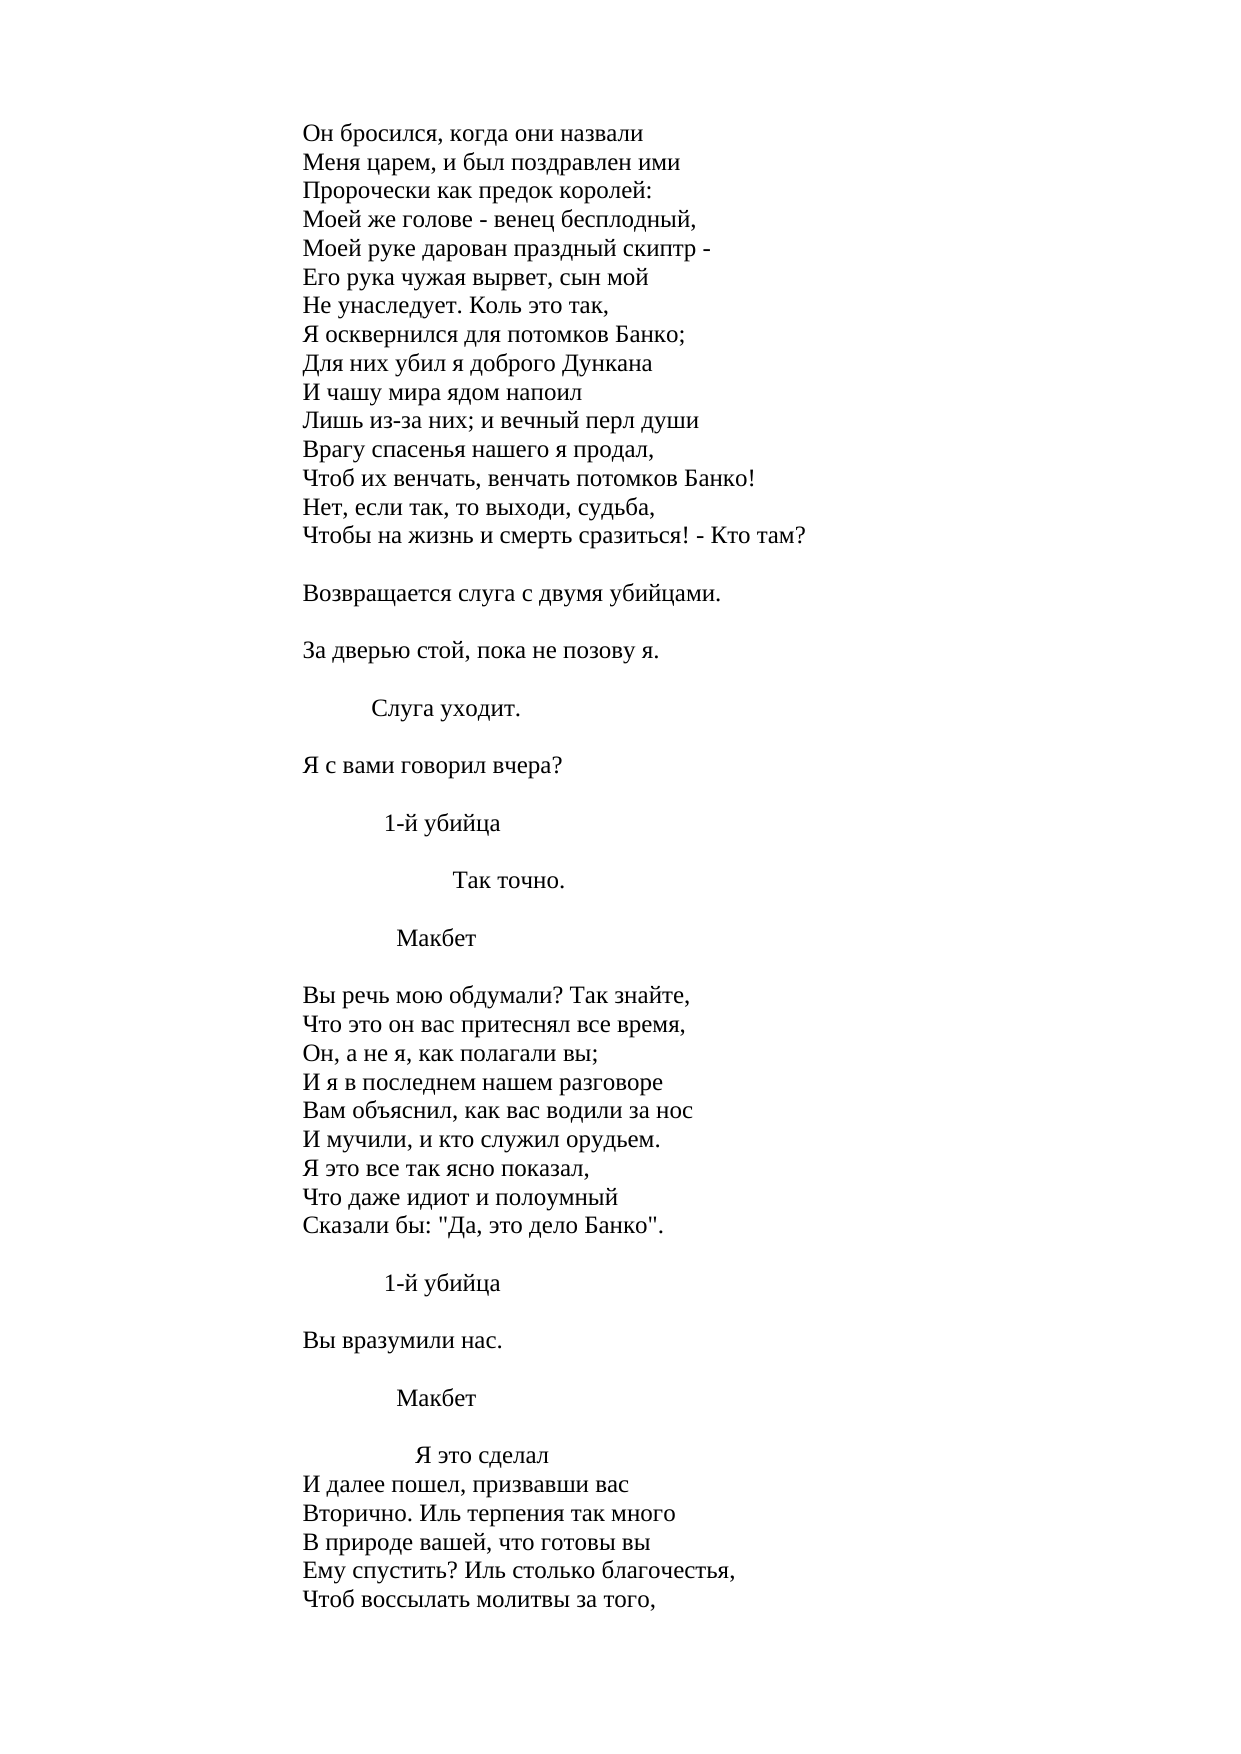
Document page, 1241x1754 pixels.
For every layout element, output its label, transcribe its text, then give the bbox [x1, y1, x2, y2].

text Не унаследует. Коль это так, [177, 291, 1152, 319]
text Чтоб их венчать, венчать потомков Банко! [177, 463, 1152, 492]
text Чтоб воссылать молитвы за того, [177, 1584, 1152, 1613]
text Возвращается слуга с двумя убийцами. [177, 578, 1152, 607]
text Для них убил я доброго Дункана [177, 348, 1152, 377]
text Слуга уходит. [177, 693, 1152, 722]
text В природе вашей, что готовы вы [177, 1527, 1152, 1556]
text Вы вразумили нас. [177, 1326, 1152, 1354]
text Чтобы на жизнь и смерть сразиться! - Кто там? [177, 521, 1152, 549]
text Я это сделал [177, 1441, 1152, 1469]
text Что это он вас притеснял все время, [177, 1009, 1152, 1038]
text Моей же голове - венец бесплодный, [177, 204, 1152, 233]
text Моей руке дарован праздный скиптр - [177, 233, 1152, 262]
text Он, а не я, как полагали вы; [177, 1038, 1152, 1067]
text Он бросился, когда они назвали [177, 118, 1152, 147]
text 1-й убийца [177, 1268, 1152, 1297]
text Вторично. Иль терпения так много [177, 1498, 1152, 1527]
text И чашу мира ядом напоил [177, 377, 1152, 406]
text 1-й убийца [177, 808, 1152, 837]
text И мучили, и кто служил орудьем. [177, 1124, 1152, 1153]
text Макбет [177, 923, 1152, 952]
text Макбет [177, 1383, 1152, 1412]
text Меня царем, и был поздравлен ими [177, 147, 1152, 176]
text Врагу спасенья нашего я продал, [177, 434, 1152, 463]
text Ему спустить? Иль столько благочестья, [177, 1556, 1152, 1584]
text Вам объяснил, как вас водили за нос [177, 1096, 1152, 1124]
text Я с вами говорил вчера? [177, 751, 1152, 779]
text Нет, если так, то выходи, судьба, [177, 492, 1152, 521]
text Его рука чужая вырвет, сын мой [177, 262, 1152, 291]
text Я осквернился для потомков Банко; [177, 319, 1152, 348]
text Вы речь мою обдумали? Так знайте, [177, 981, 1152, 1009]
text Сказали бы: "Да, это дело Банко". [177, 1211, 1152, 1239]
text И я в последнем нашем разговоре [177, 1067, 1152, 1096]
text Лишь из-за них; и вечный перл души [177, 406, 1152, 434]
text Я это все так ясно показал, [177, 1153, 1152, 1182]
text И далее пошел, призвавши вас [177, 1469, 1152, 1498]
text Что даже идиот и полоумный [177, 1182, 1152, 1211]
text Так точно. [177, 866, 1152, 894]
text За дверью стой, пока не позову я. [177, 636, 1152, 664]
text Пророчески как предок королей: [177, 176, 1152, 204]
